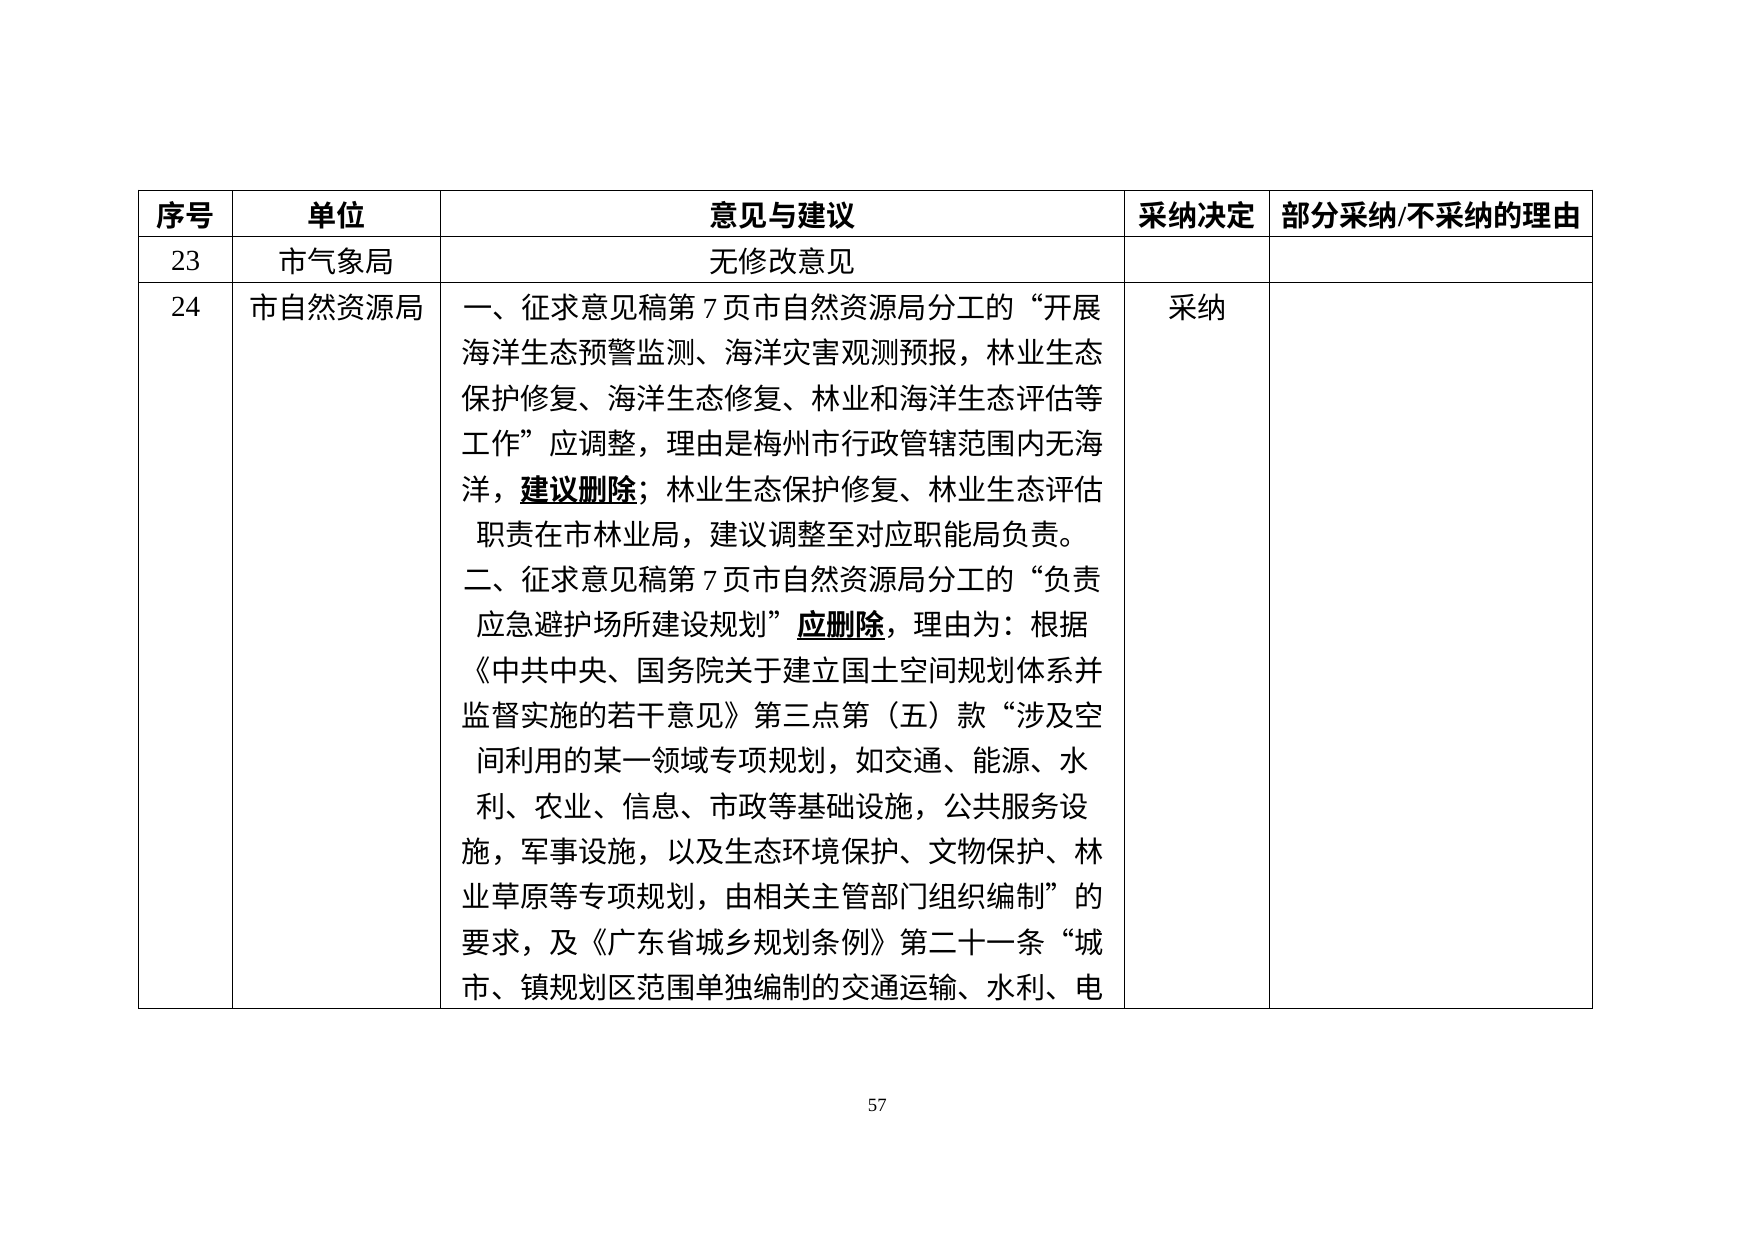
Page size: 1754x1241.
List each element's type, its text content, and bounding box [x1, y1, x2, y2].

table_cell 市自然资源局 [233, 283, 440, 1008]
table_header 部分采纳/不采纳的理由 [1270, 191, 1592, 236]
table_header 采纳决定 [1125, 191, 1269, 236]
table_cell 市气象局 [233, 237, 440, 282]
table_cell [441, 283, 1124, 1008]
table_cell 无修改意见 [441, 237, 1124, 282]
table_cell 采纳 [1125, 283, 1269, 1008]
table_cell [1125, 237, 1269, 282]
table_cell [1270, 283, 1592, 1008]
table_header 单位 [233, 191, 440, 236]
table_header 意见与建议 [441, 191, 1124, 236]
table_header 序号 [139, 191, 232, 236]
table_cell [1270, 237, 1592, 282]
table_cell 24 [139, 283, 232, 1008]
table_cell 23 [139, 237, 232, 282]
